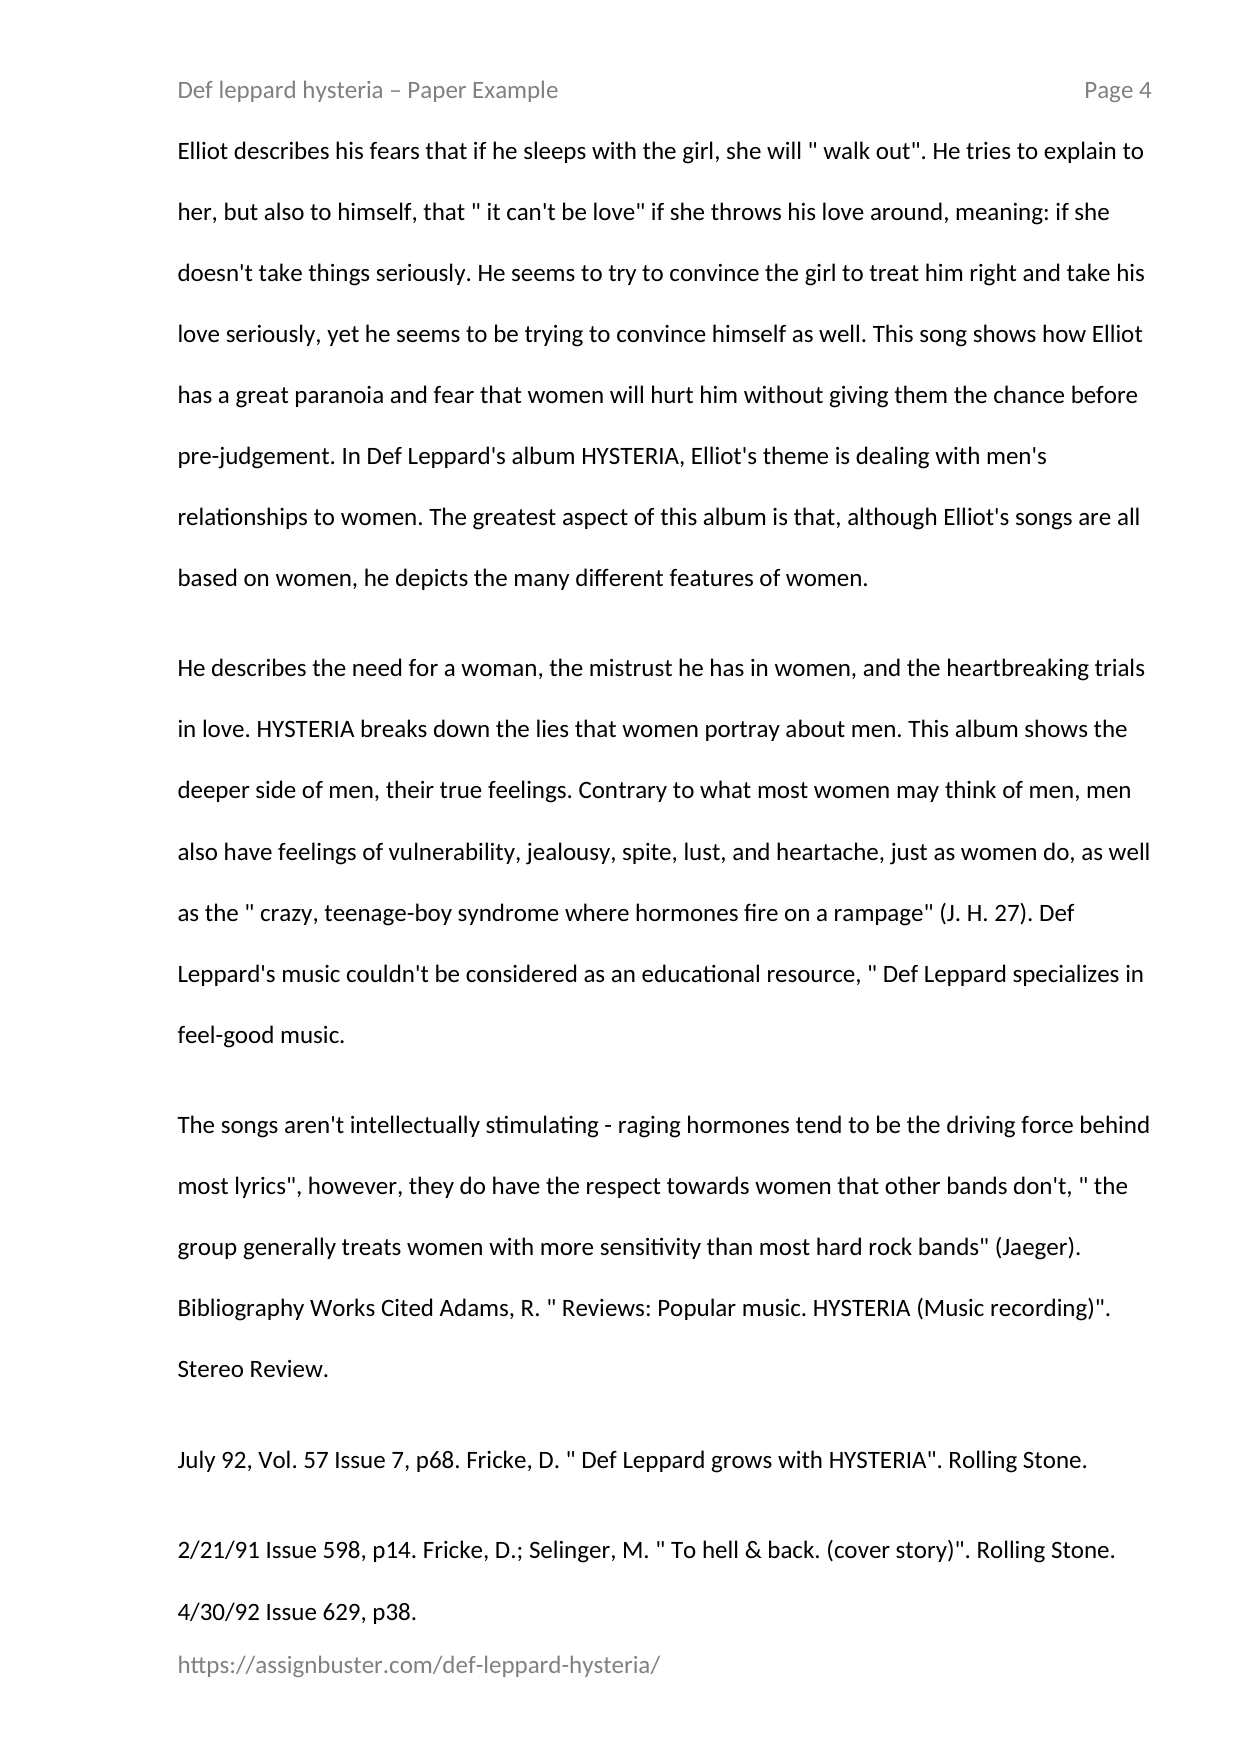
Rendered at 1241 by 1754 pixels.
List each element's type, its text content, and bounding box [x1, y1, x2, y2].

text He describes the need for a woman, the mistrust he has in women, and the heartbreaking trials in love. HYSTERIA breaks down the lies that women portray about men. This album shows the deeper side of men, their true feelings. Contrary to what most women may think of men, men also have feelings of vulnerability, jealousy, spite, lust, and heartache, just as women do, as well as the " crazy, teenage-boy syndrome where hormones fire on a rampage" (J. H. 27). Def Leppard's music couldn't be considered as an educational resource, " Def Leppard specializes in feel-good music. [177, 653, 1152, 1049]
text Elliot describes his fears that if he sleeps with the girl, she will " walk out". He tries to explain to her, but also to himself, that " it can't be love" if she throws his love around, meaning: if she doesn't take things seriously. He seems to try to convince the girl to treat him right and take his love seriously, yet he seems to be trying to convince himself as well. This song shows how Elliot has a great paranoia and fear that women will hurt him without giving them the chance before pre-judgement. In Def Leppard's album HYSTERIA, Elliot's theme is dealing with men's relationships to women. The greatest aspect of this album is that, although Elliot's songs are all based on women, he depicts the many different features of women. [177, 135, 1152, 593]
text The songs aren't intellectually stimulating - raging hormones tend to be the driving force behind most lyrics", however, they do have the respect towards women that other bands don't, " the group generally treats women with more sensitivity than most hard rock bands" (Jaeger). Bibliography Works Cited Adams, R. " Reviews: Popular music. HYSTERIA (Music recording)". Stereo Review. [177, 1109, 1152, 1384]
text 2/21/91 Issue 598, p14. Fricke, D.; Selinger, M. " To hell & back. (cover story)". Rolling Stone. 4/30/92 Issue 629, p38. [177, 1534, 1152, 1626]
text July 92, Vol. 57 Issue 7, p68. Fricke, D. " Def Leppard grows with HYSTERIA". Rolling Stone. [177, 1444, 1152, 1474]
